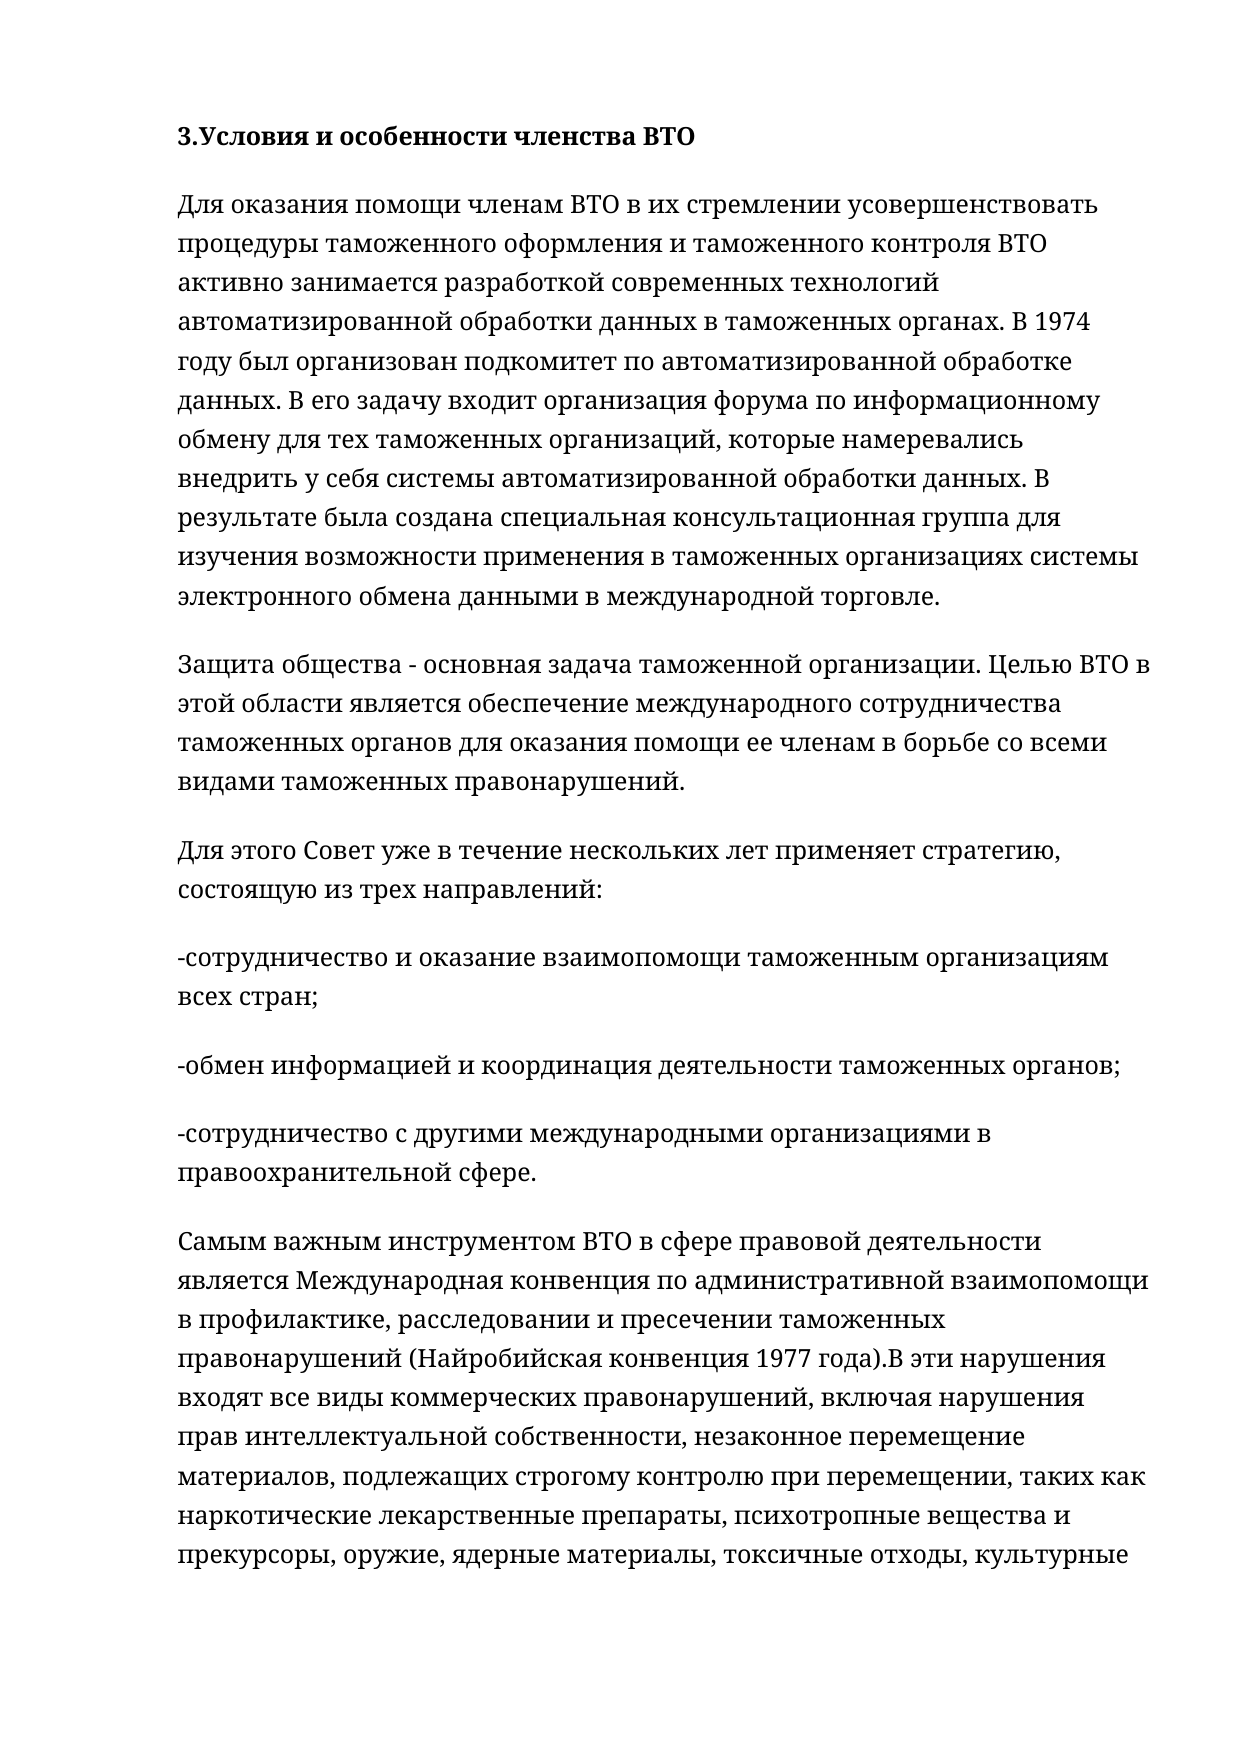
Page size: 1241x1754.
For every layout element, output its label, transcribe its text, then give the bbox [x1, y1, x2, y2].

text Защита общества - основная задача таможенной организации. Целью ВТО в этой области является обеспечение международного сотрудничества таможенных органов для оказания помощи ее членам в борьбе со всеми видами таможенных правонарушений. [177, 646, 1152, 798]
text 3.Условия и особенности членства ВТО [177, 118, 1152, 152]
text Для этого Совет уже в течение нескольких лет применяет стратегию, состоящую из трех направлений: [177, 832, 1152, 906]
text -сотрудничество и оказание взаимопомощи таможенным организациям всех стран; [177, 940, 1152, 1013]
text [177, 1223, 1152, 1571]
text -сотрудничество с другими международными организациями в правоохранительной сфере. [177, 1116, 1152, 1189]
text Для оказания помощи членам ВТО в их стремлении усовершенствовать процедуры таможенного оформления и таможенного контроля ВТО активно занимается разработкой современных технологий автоматизированной обработки данных в таможенных органах. В 1974 году был организован подкомитет по автоматизированной обработке данных. В его задачу входит организация форума по информационному обмену для тех таможенных организаций, которые намеревались внедрить у себя системы автоматизированной обработки данных. В результате была создана специальная консультационная группа для изучения возможности применения в таможенных организациях системы электронного обмена данными в международной торговле. [177, 186, 1152, 612]
text -обмен информацией и координация деятельности таможенных органов; [177, 1047, 1152, 1081]
